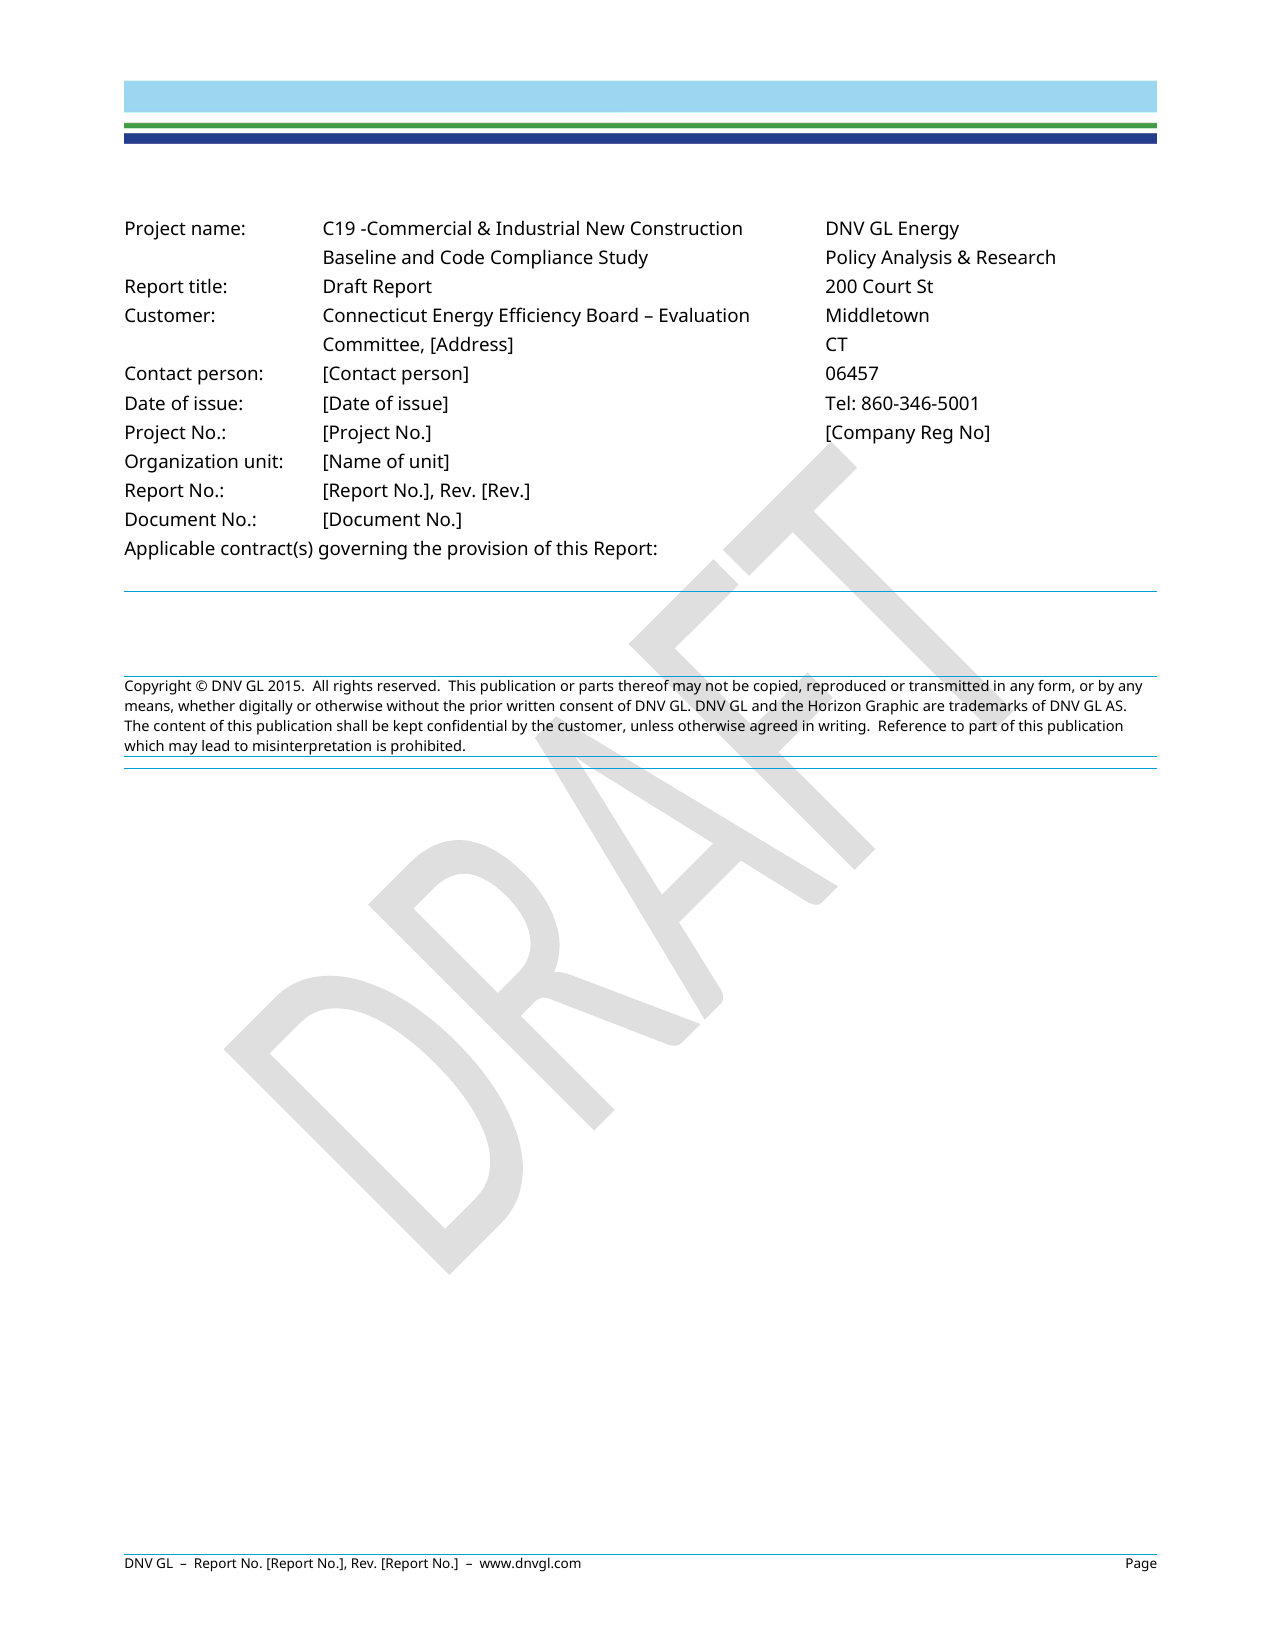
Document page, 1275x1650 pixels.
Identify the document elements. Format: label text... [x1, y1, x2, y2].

table_cell Applicable contract(s) governing the provision of this Report: [124, 532, 1157, 591]
table_cell , [322, 299, 825, 357]
table_cell Report No.:1,2 [124, 474, 322, 503]
table_cell Customer:1 [124, 299, 322, 357]
table_cell Project No.: [124, 415, 322, 444]
table_header Copyright © DNV GL 2015. All rights reserved. This publication or parts thereof may not be copied, reproduced or transmitted in any form, or by any means, whether digitally or otherwise without the prior written consent of DNV GL. DNV GL and the Horizon Graphic are trademarks of DNV GL AS. The content of this publication shall be kept confidential by the customer, unless otherwise agreed in writing. Reference to part of this publication which may lead to misinterpretation is prohibited. [124, 677, 1157, 756]
table_cell [124, 762, 1157, 767]
table_cell [322, 415, 825, 444]
table_cell [124, 757, 640, 762]
table_cell Contact person: [124, 357, 322, 386]
table_cell Report title:1 [124, 270, 322, 299]
table_cell [322, 445, 825, 474]
table_cell [322, 386, 825, 415]
table_cell [322, 270, 825, 299]
table_cell , Rev.1,2 [322, 474, 825, 503]
table_header [322, 211, 825, 269]
table_cell Date of issue:1 [124, 386, 322, 415]
table_cell [322, 357, 825, 386]
table_cell [322, 503, 825, 532]
picture [124, 80, 1157, 144]
table_cell Organization unit: [124, 445, 322, 474]
table_header DNV GL Energy Policy Analysis & Research 200 Court St Middletown CT 06457 Tel: 860-346-5001 [825, 211, 1157, 532]
table_cell [640, 757, 1157, 762]
table_cell Document No.:1 [124, 503, 322, 532]
table_header Project name:1 [124, 211, 322, 269]
